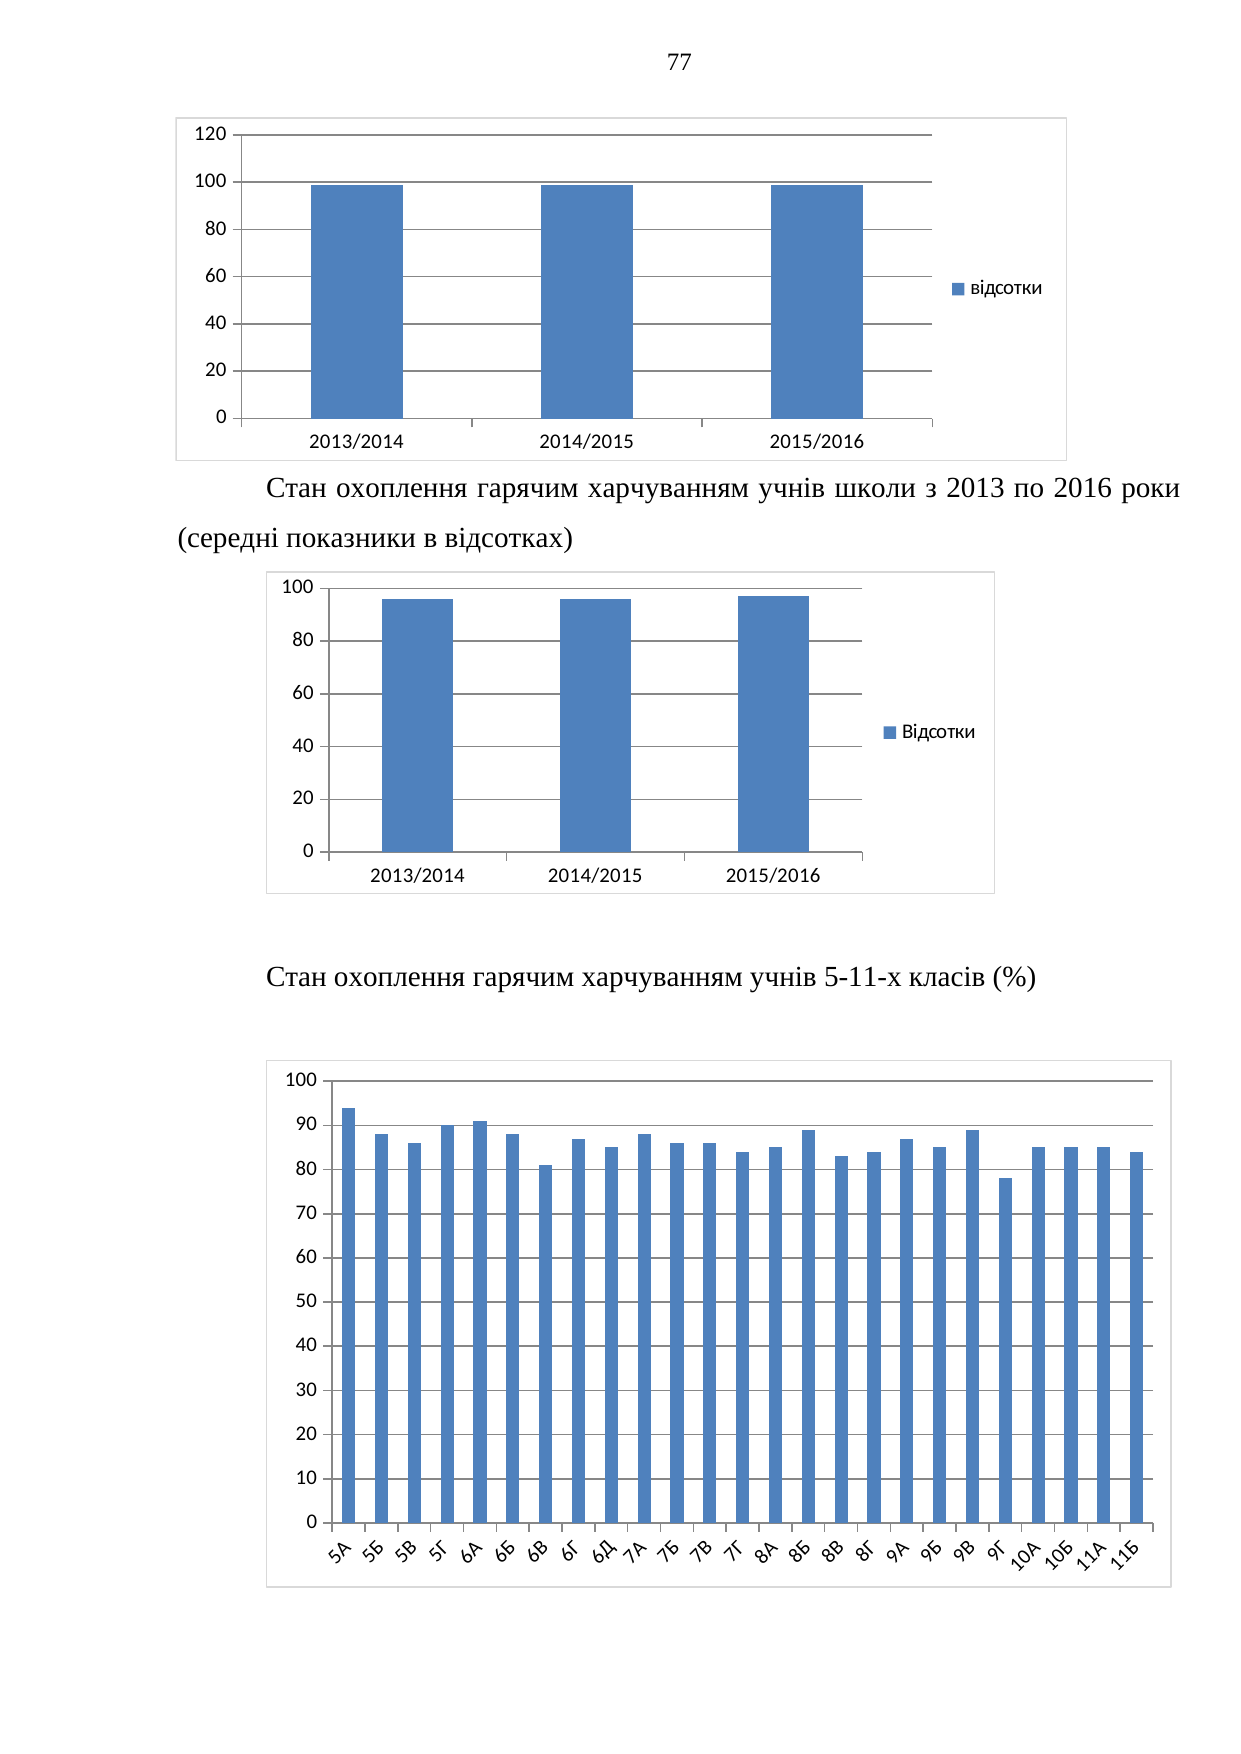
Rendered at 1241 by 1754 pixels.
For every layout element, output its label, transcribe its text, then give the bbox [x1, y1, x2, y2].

text Стан охоплення гарячим харчуванням учнів 5-11-х класів (%) [177, 959, 1181, 993]
text Стан охоплення гарячим харчуванням учнів школи з 2013 по 2016 роки (середні показники в відсотках) [177, 470, 1181, 554]
